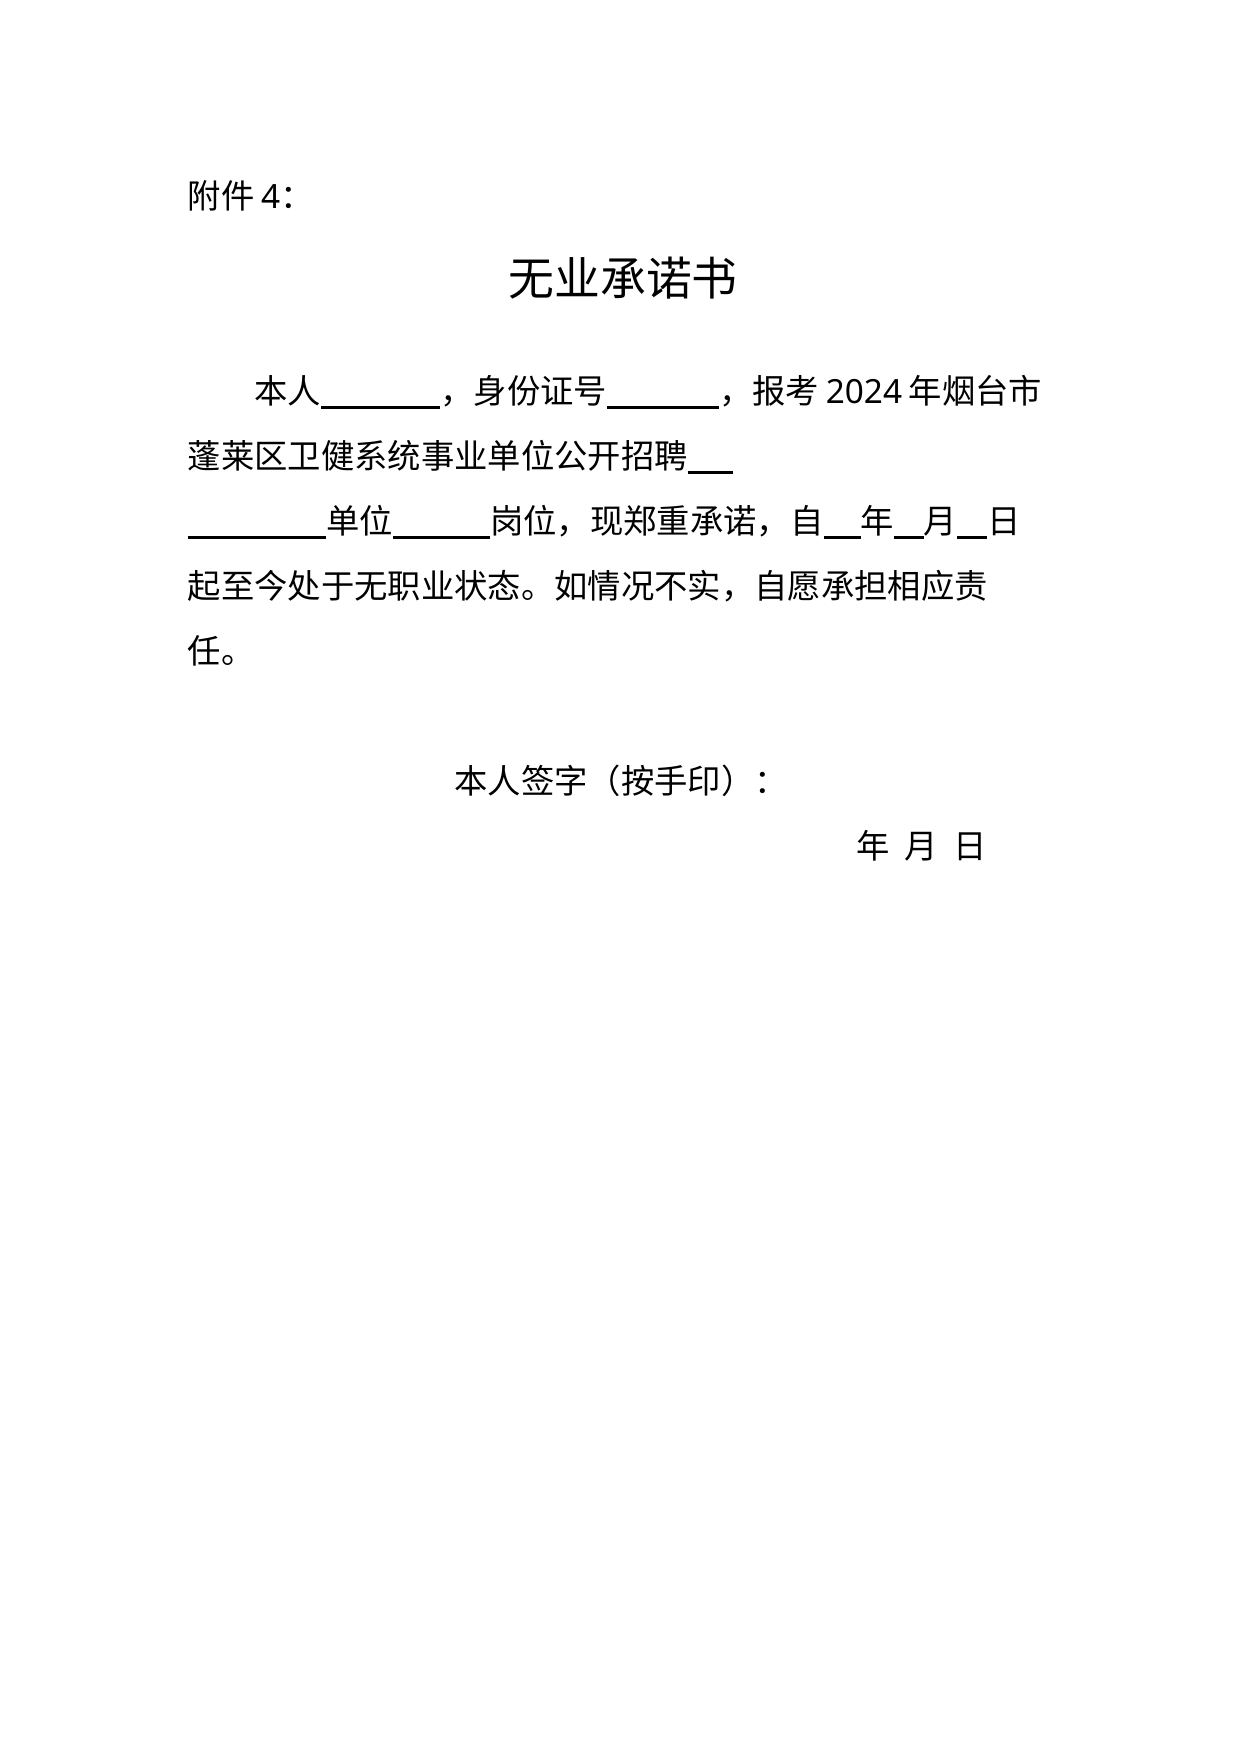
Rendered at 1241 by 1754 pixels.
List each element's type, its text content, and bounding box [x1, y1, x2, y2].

text 附件4： [187, 162, 1053, 227]
text 本人 ，身份证号 ，报考2024年烟台市蓬莱区卫健系统事业单位公开招聘 [187, 357, 1053, 487]
text 单位 岗位，现郑重承诺，自 年 月 日起至今处于无职业状态。如情况不实，自愿承担相应责任。 [187, 487, 1053, 682]
text 本人签字（按手印）： [187, 747, 1053, 812]
text 年 月 日 [187, 812, 986, 877]
text 无业承诺书 [187, 227, 1053, 324]
